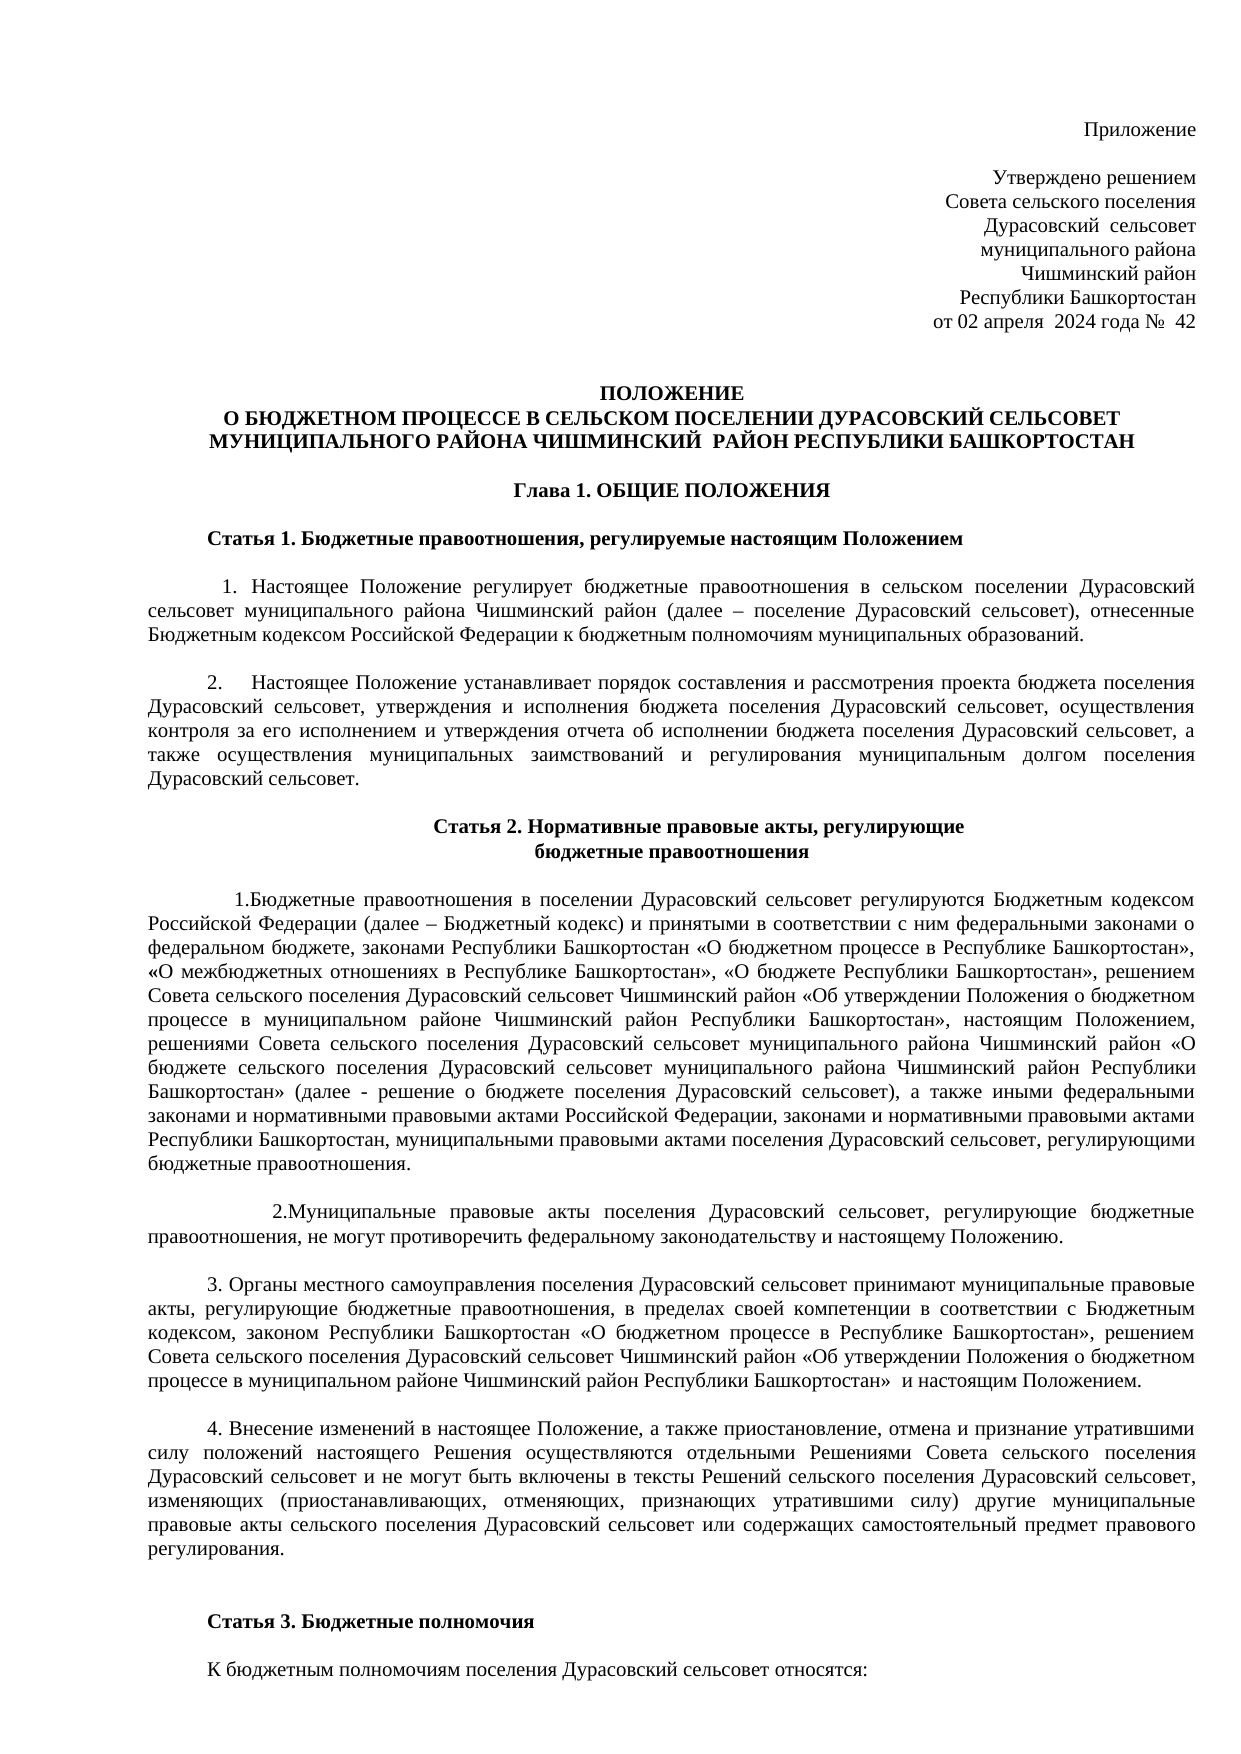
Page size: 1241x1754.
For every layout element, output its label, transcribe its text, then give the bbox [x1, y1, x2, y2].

text Утверждено решением [148, 165, 1196, 189]
list Настоящее Положение устанавливает порядок составления и рассмотрения проекта бюджета поселения Дурасовский сельсовет, утверждения и исполнения бюджета поселения Дурасовский сельсовет, осуществления контроля за его исполнением и утверждения отчета об исполнении бюджета поселения Дурасовский сельсовет, а также осуществления муниципальных заимствований и регулирования муниципальным долгом поселения Дурасовский сельсовет. [148, 670, 1196, 790]
text Дурасовский сельсовет [148, 213, 1196, 237]
list Настоящее Положение регулирует бюджетные правоотношения в сельском поселении Дурасовский сельсовет муниципального района Чишминский район (далее – поселение Дурасовский сельсовет), отнесенные Бюджетным кодексом Российской Федерации к бюджетным полномочиям муниципальных образований. [148, 574, 1196, 646]
text от 02 апреля 2024 года № 42 [148, 309, 1196, 333]
text О БЮДЖЕТНОМ ПРОЦЕССЕ В СЕЛЬСКОМ ПОСЕЛЕНИИ ДУРАСОВСКИЙ СЕЛЬСОВЕТ МУНИЦИПАЛЬНОГО РАЙОНА ЧИШМИНСКИЙ РАЙОН РЕСПУБЛИКИ БАШКОРТОСТАН [148, 405, 1196, 453]
text Совета сельского поселения [148, 189, 1196, 213]
text Глава 1. ОБЩИЕ ПОЛОЖЕНИЯ [148, 478, 1196, 502]
text Статья 2. Нормативные правовые акты, регулирующие бюджетные правоотношения [148, 814, 1196, 863]
text Республики Башкортостан [148, 285, 1196, 309]
text К бюджетным полномочиям поселения Дурасовский сельсовет относятся: [148, 1657, 1196, 1681]
text муниципального района [148, 237, 1196, 261]
text 1.Бюджетные правоотношения в поселении Дурасовский сельсовет регулируются Бюджетным кодексом Российской Федерации (далее – Бюджетный кодекс) и принятыми в соответствии с ним федеральными законами о федеральном бюджете, законами Республики Башкортостан «О бюджетном процессе в Республике Башкортостан», «О межбюджетных отношениях в Республике Башкортостан», «О бюджете Республики Башкортостан», решением Совета сельского поселения Дурасовский сельсовет Чишминский район «Об утверждении Положения о бюджетном процессе в муниципальном районе Чишминский район Республики Башкортостан», настоящим Положением, решениями Совета сельского поселения Дурасовский сельсовет муниципального района Чишминский район «О бюджете сельского поселения Дурасовский сельсовет муниципального района Чишминский район Республики Башкортостан» (далее - решение о бюджете поселения Дурасовский сельсовет), а также иными федеральными законами и нормативными правовыми актами Российской Федерации, законами и нормативными правовыми актами Республики Башкортостан, муниципальными правовыми актами поселения Дурасовский сельсовет, регулирующими бюджетные правоотношения. [148, 887, 1196, 1175]
text Статья 1. Бюджетные правоотношения, регулируемые настоящим Положением [148, 526, 1196, 550]
text 3. Органы местного самоуправления поселения Дурасовский сельсовет принимают муниципальные правовые акты, регулирующие бюджетные правоотношения, в пределах своей компетенции в соответствии с Бюджетным кодексом, законом Республики Башкортостан «О бюджетном процессе в Республике Башкортостан», решением Совета сельского поселения Дурасовский сельсовет Чишминский район «Об утверждении Положения о бюджетном процессе в муниципальном районе Чишминский район Республики Башкортостан» и настоящим Положением. [148, 1272, 1196, 1392]
text 2.Муниципальные правовые акты поселения Дурасовский сельсовет, регулирующие бюджетные правоотношения, не могут противоречить федеральному законодательству и настоящему Положению. [148, 1199, 1196, 1248]
text 4. Внесение изменений в настоящее Положение, а также приостановление, отмена и признание утратившими силу положений настоящего Решения осуществляются отдельными Решениями Совета сельского поселения Дурасовский сельсовет и не могут быть включены в тексты Решений сельского поселения Дурасовский сельсовет, изменяющих (приостанавливающих, отменяющих, признающих утратившими силу) другие муниципальные правовые акты сельского поселения Дурасовский сельсовет или содержащих самостоятельный предмет правового регулирования. [148, 1416, 1196, 1560]
text ПОЛОЖЕНИЕ [148, 381, 1196, 405]
text Чишминский район [148, 261, 1196, 285]
text Статья 3. Бюджетные полномочия [148, 1608, 1196, 1633]
text Приложение [148, 117, 1196, 141]
